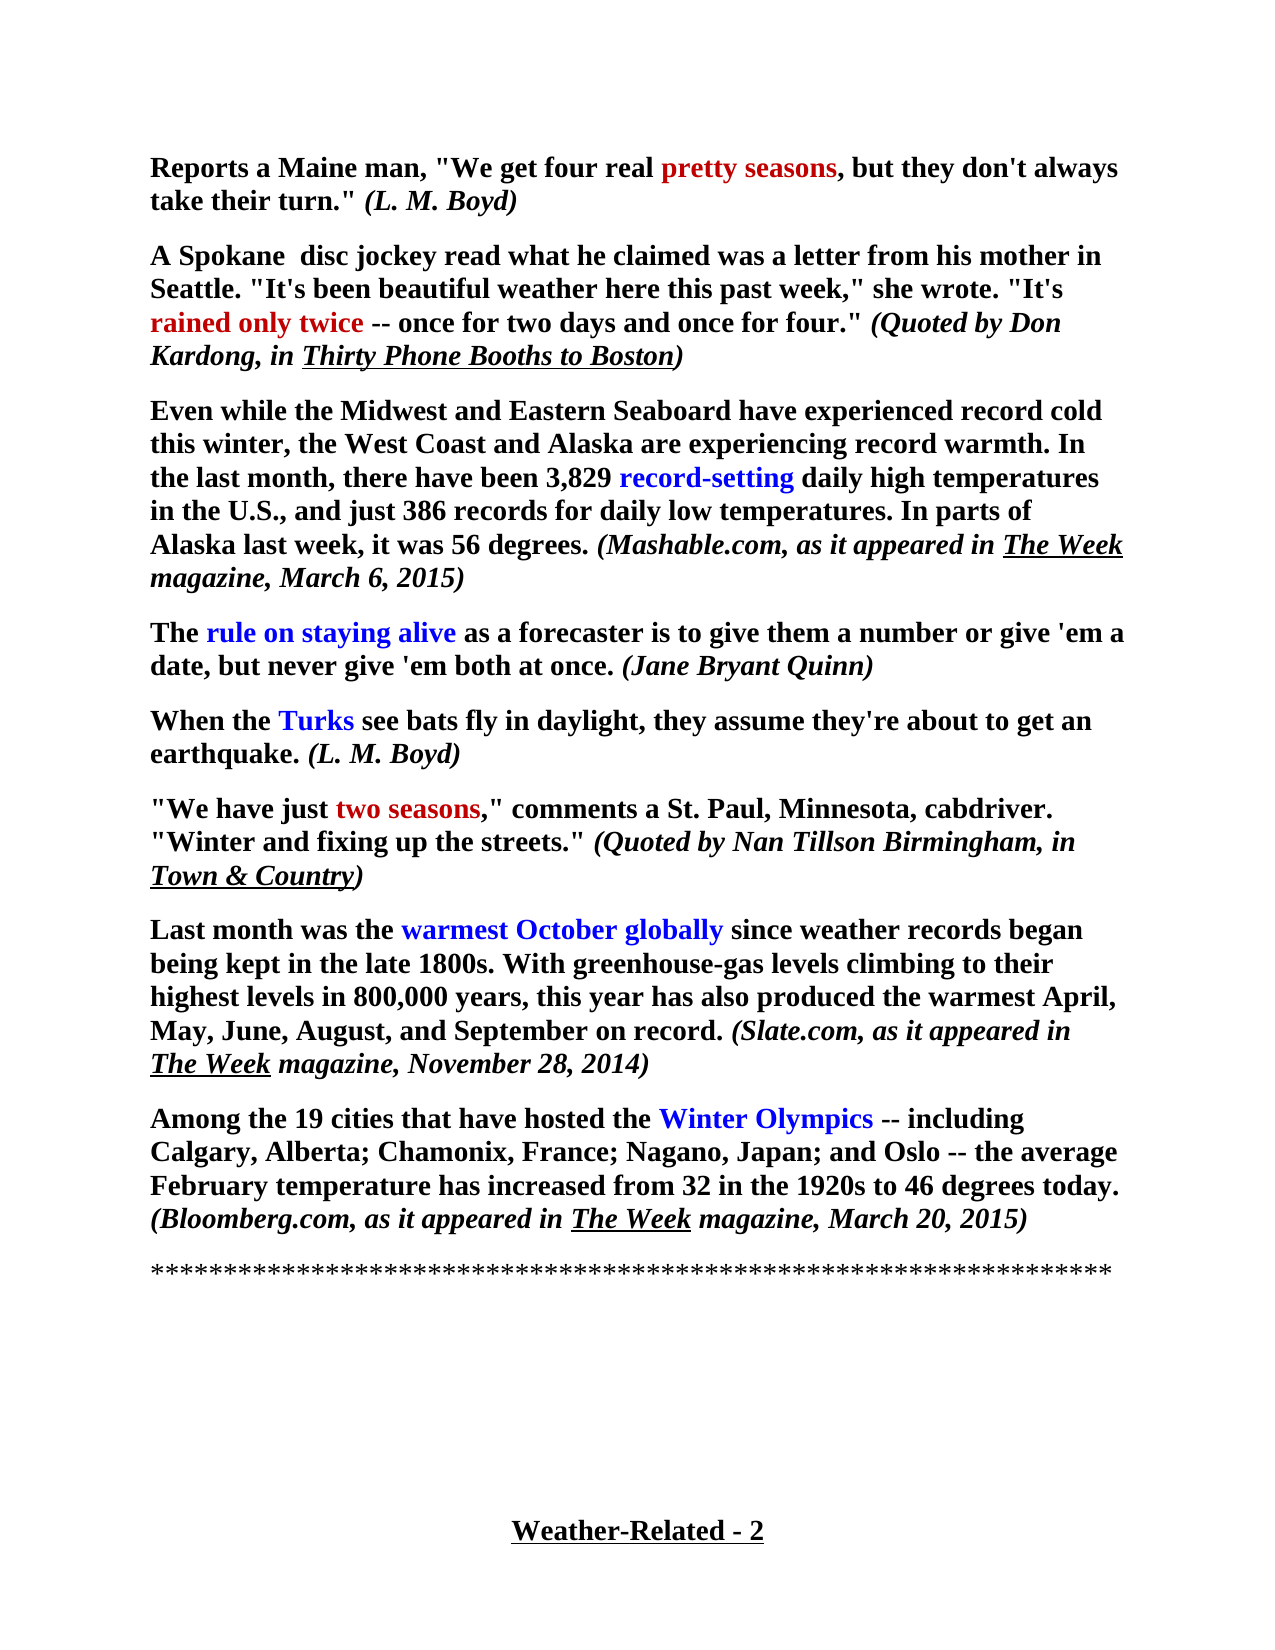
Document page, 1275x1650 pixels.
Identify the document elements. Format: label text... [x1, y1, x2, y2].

text The rule on staying alive as a forecaster is to give them a number or give 'em a date, but never give 'em both at once. (Jane Bryant Quinn) [150, 615, 1125, 682]
text A Spokane disc jockey read what he claimed was a letter from his mother in Seattle. "It's been beautiful weather here this past week," she wrote. "It's rained only twice -- once for two days and once for four." (Quoted by Don Kardong, in Thirty Phone Booths to Boston) [150, 238, 1125, 372]
text When the Turks see bats fly in daylight, they assume they're about to get an earthquake. (L. M. Boyd) [150, 703, 1125, 770]
text Last month was the warmest October globally since weather records began being kept in the late 1800s. With greenhouse-gas levels climbing to their highest levels in 800,000 years, this year has also produced the warmest April, May, June, August, and September on record. (Slate.com, as it appeared in The Week magazine, November 28, 2014) [150, 912, 1125, 1080]
text "We have just two seasons," comments a St. Paul, Minnesota, cabdriver. "Winter and fixing up the streets." (Quoted by Nan Tillson Birmingham, in Town & Country) [150, 791, 1125, 891]
text ****************************************************************** [150, 1256, 1125, 1289]
text Even while the Midwest and Eastern Seaboard have experienced record cold this winter, the West Coast and Alaska are experiencing record warmth. In the last month, there have been 3,829 record-setting daily high temperatures in the U.S., and just 386 records for daily low temperatures. In parts of Alaska last week, it was 56 degrees. (Mashable.com, as it appeared in The Week magazine, March 6, 2015) [150, 393, 1125, 594]
text Among the 19 cities that have hosted the Winter Olympics -- including Calgary, Alberta; Chamonix, France; Nagano, Japan; and Oslo -- the average February temperature has increased from 32 in the 1920s to 46 degrees today. (Bloomberg.com, as it appeared in The Week magazine, March 20, 2015) [150, 1101, 1125, 1235]
text Reports a Maine man, "We get four real pretty seasons, but they don't always take their turn." (L. M. Boyd) [150, 150, 1125, 217]
